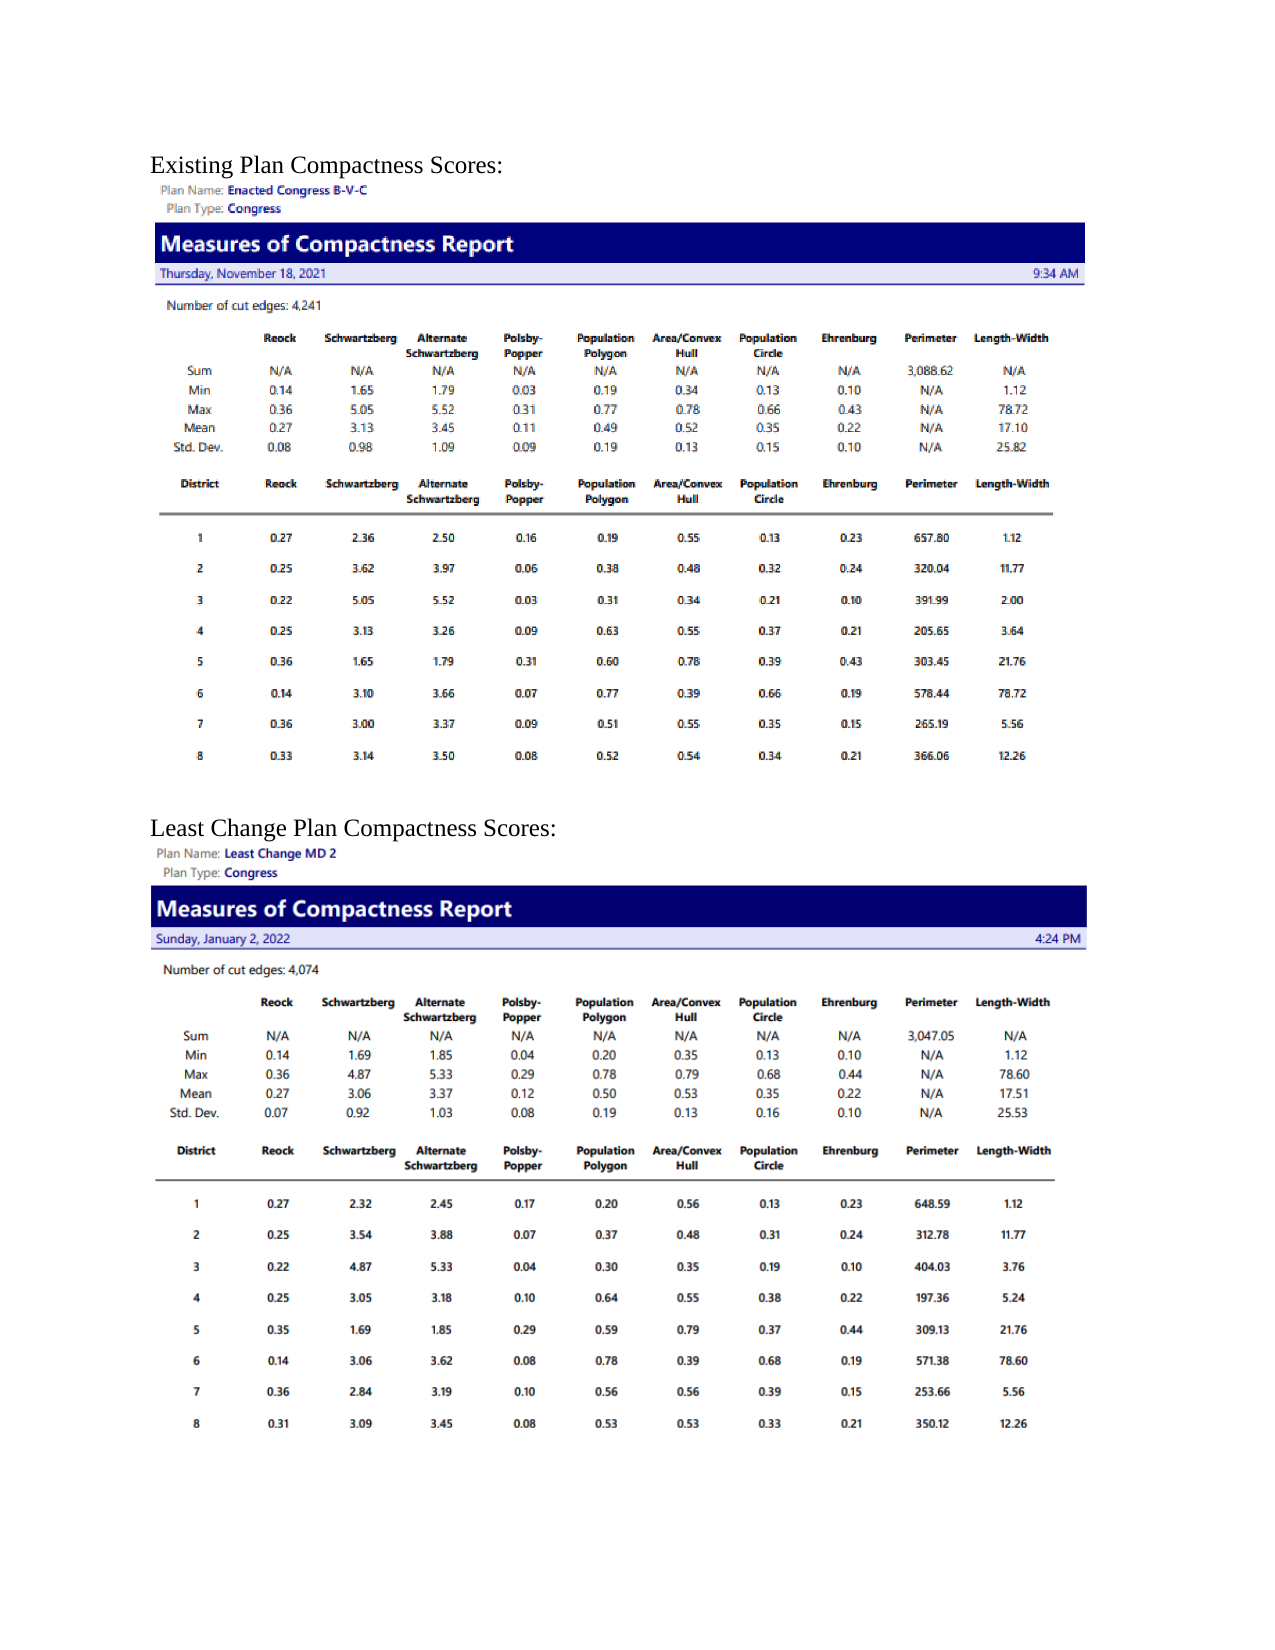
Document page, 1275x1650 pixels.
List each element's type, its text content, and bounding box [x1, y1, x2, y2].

text Existing Plan Compactness Scores: [150, 150, 1125, 179]
picture [150, 845, 1089, 1432]
picture [153, 179, 1089, 772]
text Least Change Plan Compactness Scores: [150, 813, 1125, 841]
